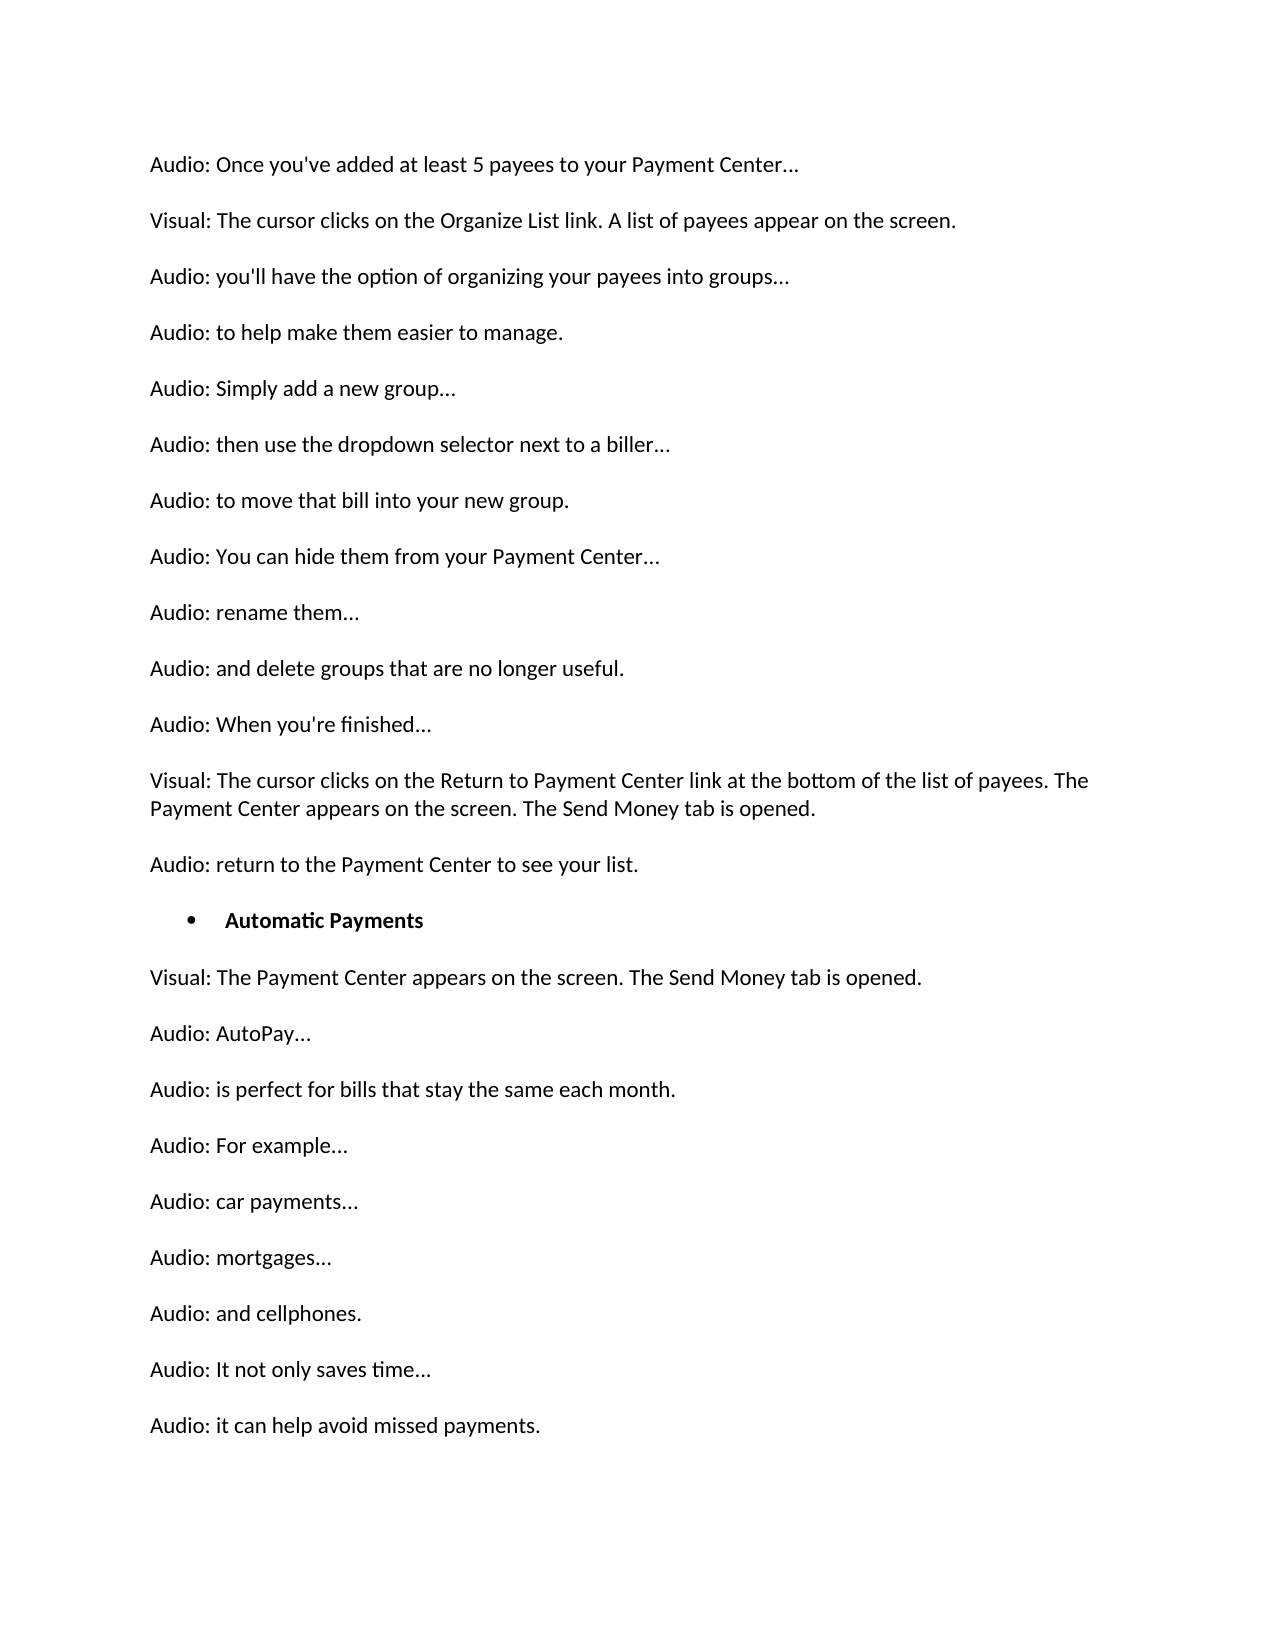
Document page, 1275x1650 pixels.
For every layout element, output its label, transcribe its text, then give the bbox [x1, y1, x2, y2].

text Audio: and cellphones. [150, 1299, 1125, 1327]
text Audio: For example... [150, 1131, 1125, 1159]
text Audio: return to the Payment Center to see your list. [150, 851, 1125, 878]
text Audio: and delete groups that are no longer useful. [150, 654, 1125, 682]
text Audio: is perfect for bills that stay the same each month. [150, 1075, 1125, 1103]
text Audio: mortgages... [150, 1243, 1125, 1271]
text Visual: The cursor clicks on the Return to Payment Center link at the bottom of the list of payees. The Payment Center appears on the screen. The Send Money tab is opened. [150, 766, 1125, 822]
text Audio: then use the dropdown selector next to a biller... [150, 430, 1125, 458]
list Automatic Payments [187, 907, 1125, 934]
text Audio: to help make them easier to manage. [150, 318, 1125, 346]
text Audio: It not only saves time... [150, 1355, 1125, 1383]
text Audio: You can hide them from your Payment Center... [150, 542, 1125, 570]
text Audio: to move that bill into your new group. [150, 486, 1125, 514]
text Audio: you'll have the option of organizing your payees into groups... [150, 262, 1125, 290]
text Audio: Simply add a new group... [150, 374, 1125, 402]
text Audio: car payments... [150, 1187, 1125, 1215]
text Visual: The Payment Center appears on the screen. The Send Money tab is opened. [150, 963, 1125, 991]
text Visual: The cursor clicks on the Organize List link. A list of payees appear on the screen. [150, 206, 1125, 234]
text Audio: it can help avoid missed payments. [150, 1411, 1125, 1439]
text Audio: When you're finished... [150, 710, 1125, 738]
text Audio: Once you've added at least 5 payees to your Payment Center... [150, 150, 1125, 178]
text Audio: AutoPay... [150, 1019, 1125, 1047]
text Audio: rename them... [150, 598, 1125, 626]
